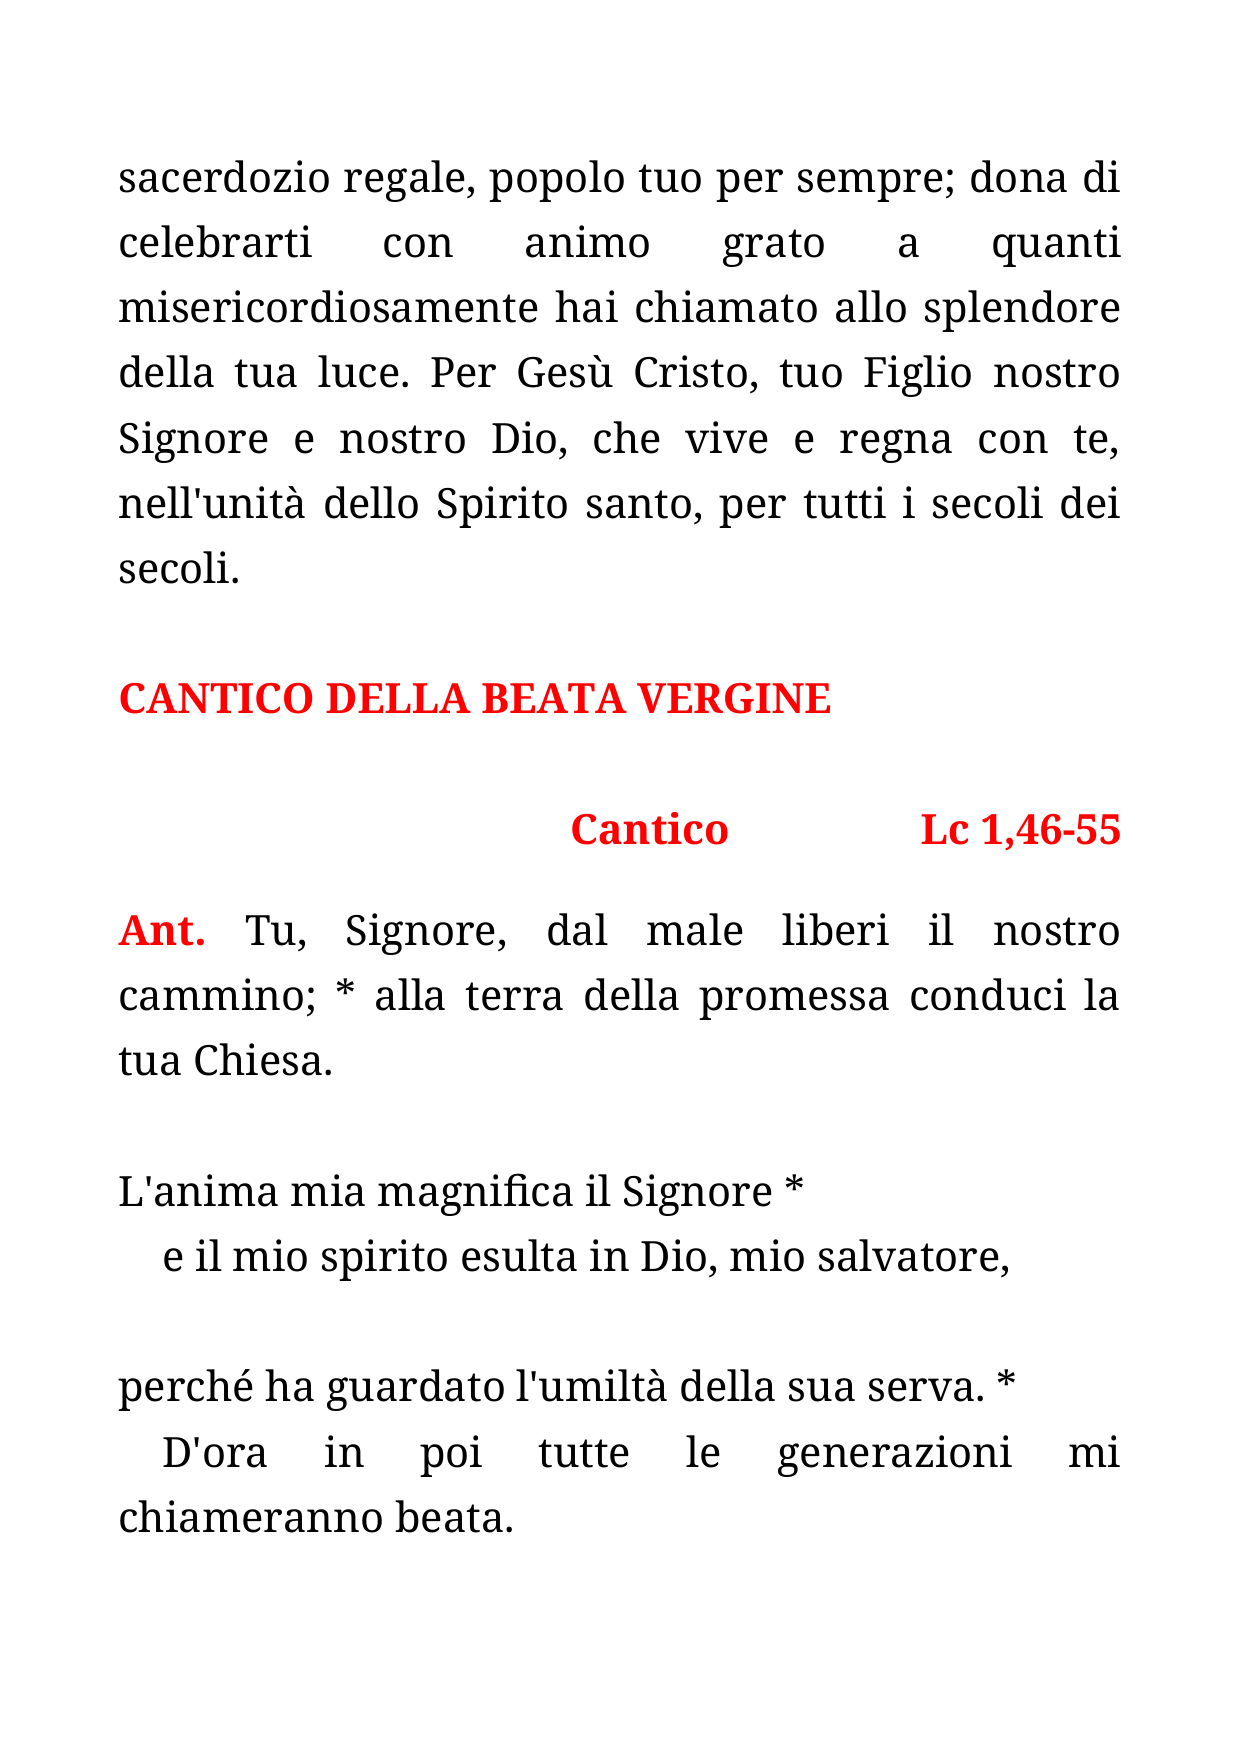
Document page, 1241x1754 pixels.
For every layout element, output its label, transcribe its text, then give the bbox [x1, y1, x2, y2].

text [118, 148, 1122, 596]
text D'ora in poi tutte le generazioni mi chiameranno beata. [118, 1422, 1122, 1544]
text CANTICO DELLA BEATA VERGINE [118, 669, 1122, 791]
text Cantico Lc 1,46-55 [118, 800, 1122, 856]
text L'anima mia magnifica il Signore * [118, 1162, 1122, 1218]
text perché ha guardato l'umiltà della sua serva. * [118, 1357, 1122, 1414]
text Ant. Tu, Signore, dal male liberi il nostro cammino; * alla terra della promessa conduci la tua Chiesa. [118, 901, 1122, 1088]
text e il mio spirito esulta in Dio, mio salvatore, [118, 1227, 1122, 1284]
